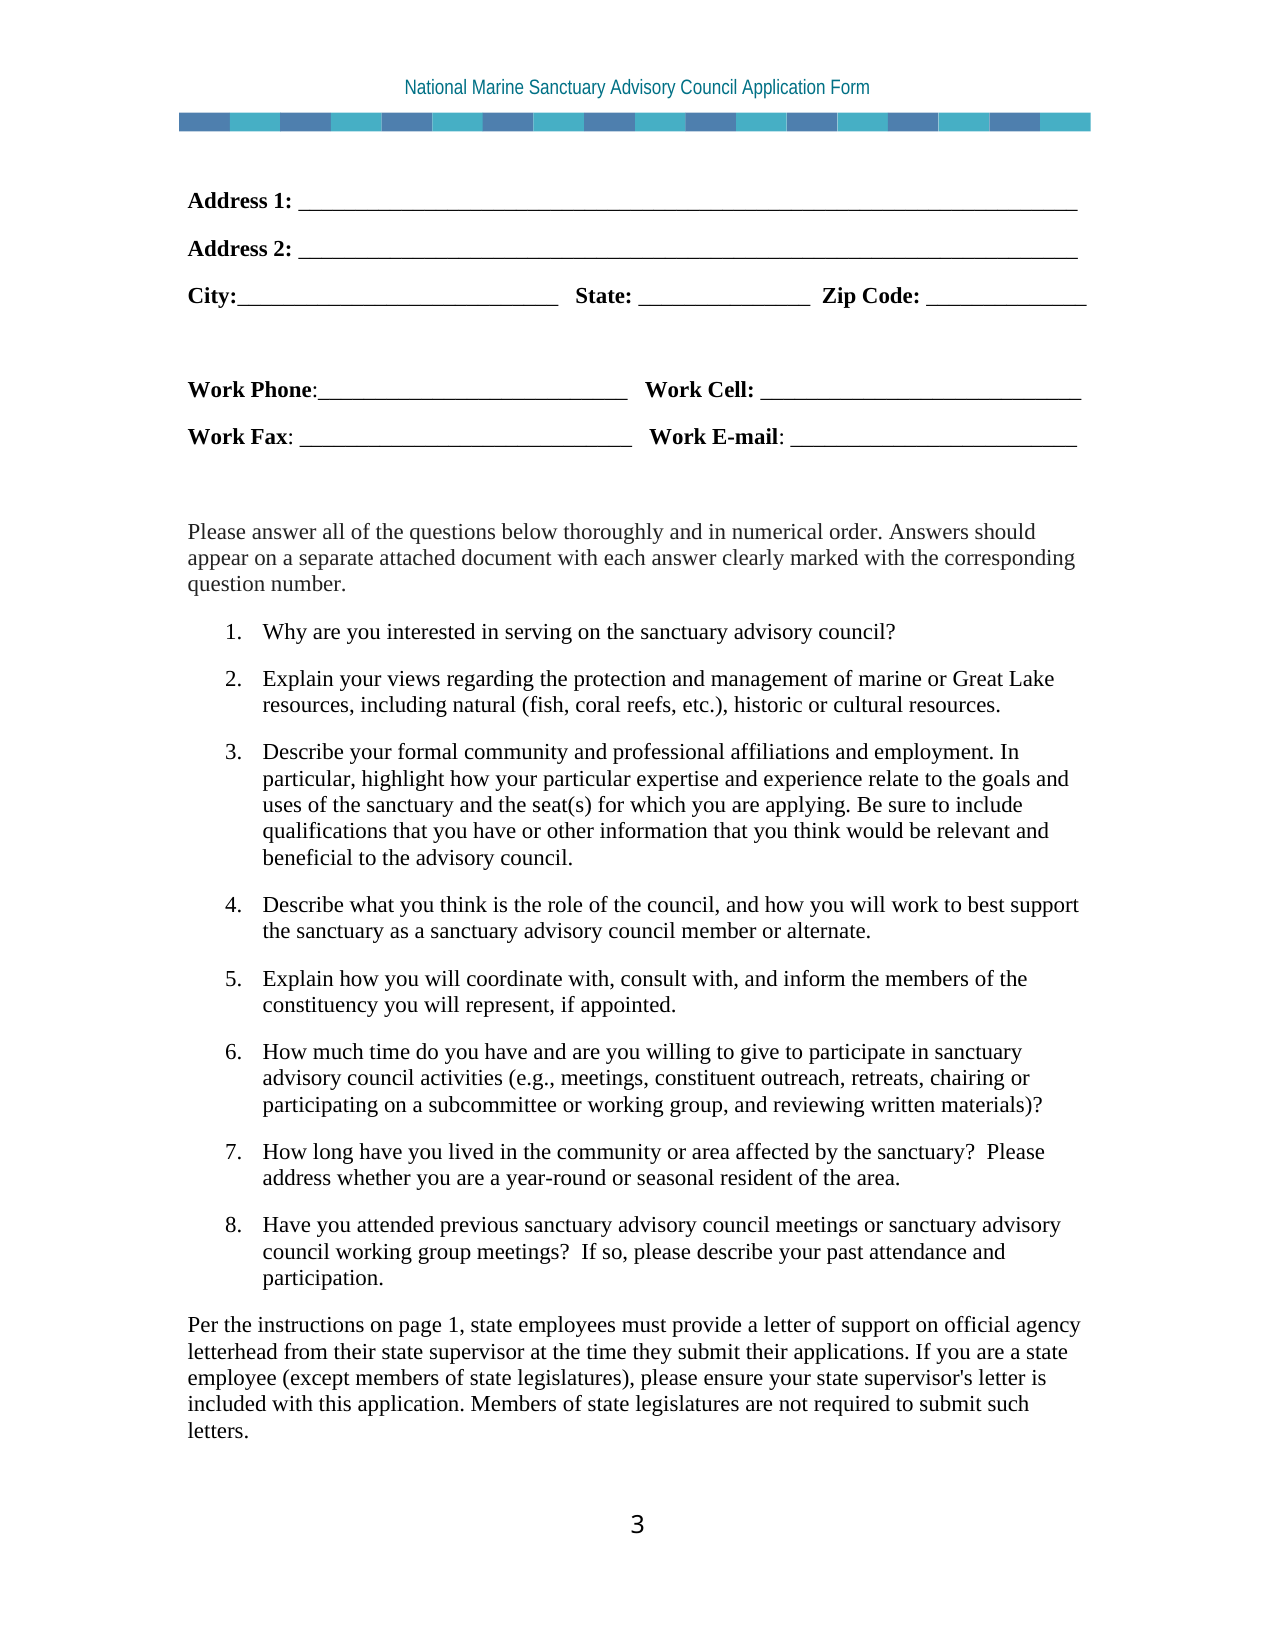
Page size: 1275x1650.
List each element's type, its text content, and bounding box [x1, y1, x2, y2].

list Describe your formal community and professional affiliations and employment. In particular, highlight how your particular expertise and experience relate to the goals and uses of the sanctuary and the seat(s) for which you are applying. Be sure to include qualifications that you have or other information that you think would be relevant and beneficial to the advisory council. [225, 738, 1087, 870]
text Per the instructions on page 1, state employees must provide a letter of support on official agency letterhead from their state supervisor at the time they submit their applications. If you are a state employee (except members of state legislatures), please ensure your state supervisor's letter is included with this application. Members of state legislatures are not required to submit such letters. [187, 1311, 1087, 1443]
text Please answer all of the questions below thoroughly and in numerical order. Answers should appear on a separate attached document with each answer clearly marked with the corresponding question number. [347, 518, 1087, 597]
list Describe what you think is the role of the council, and how you will work to best support the sanctuary as a sanctuary advisory council member or alternate. [225, 891, 1087, 944]
list How much time do you have and are you willing to give to participate in sanctuary advisory council activities (e.g., meetings, constituent outreach, retreats, chairing or participating on a subcommittee or working group, and reviewing written materials)? [225, 1038, 1087, 1117]
text Work Fax: _____________________________ Work E-mail: _________________________ [187, 423, 1087, 450]
list Explain how you will coordinate with, consult with, and inform the members of the constituency you will represent, if appointed. [225, 964, 1087, 1017]
list Have you attended previous sanctuary advisory council meetings or sanctuary advisory council working group meetings? If so, please describe your past attendance and participation. [225, 1212, 1087, 1291]
list Explain your views regarding the protection and management of marine or Great Lake resources, including natural (fish, coral reefs, etc.), historic or cultural resources. [225, 665, 1087, 718]
text Work Phone:___________________________ Work Cell: ____________________________ [187, 376, 1087, 403]
list How long have you lived in the community or area affected by the sanctuary? Please address whether you are a year-round or seasonal resident of the area. [225, 1138, 1087, 1191]
text Address 1: ____________________________________________________________________ [187, 187, 1087, 214]
list Why are you interested in serving on the sanctuary advisory council? [225, 618, 1087, 644]
text Address 2: ____________________________________________________________________ [187, 235, 1087, 261]
text City:____________________________ State: _______________ Zip Code: ______________ [187, 282, 1087, 308]
